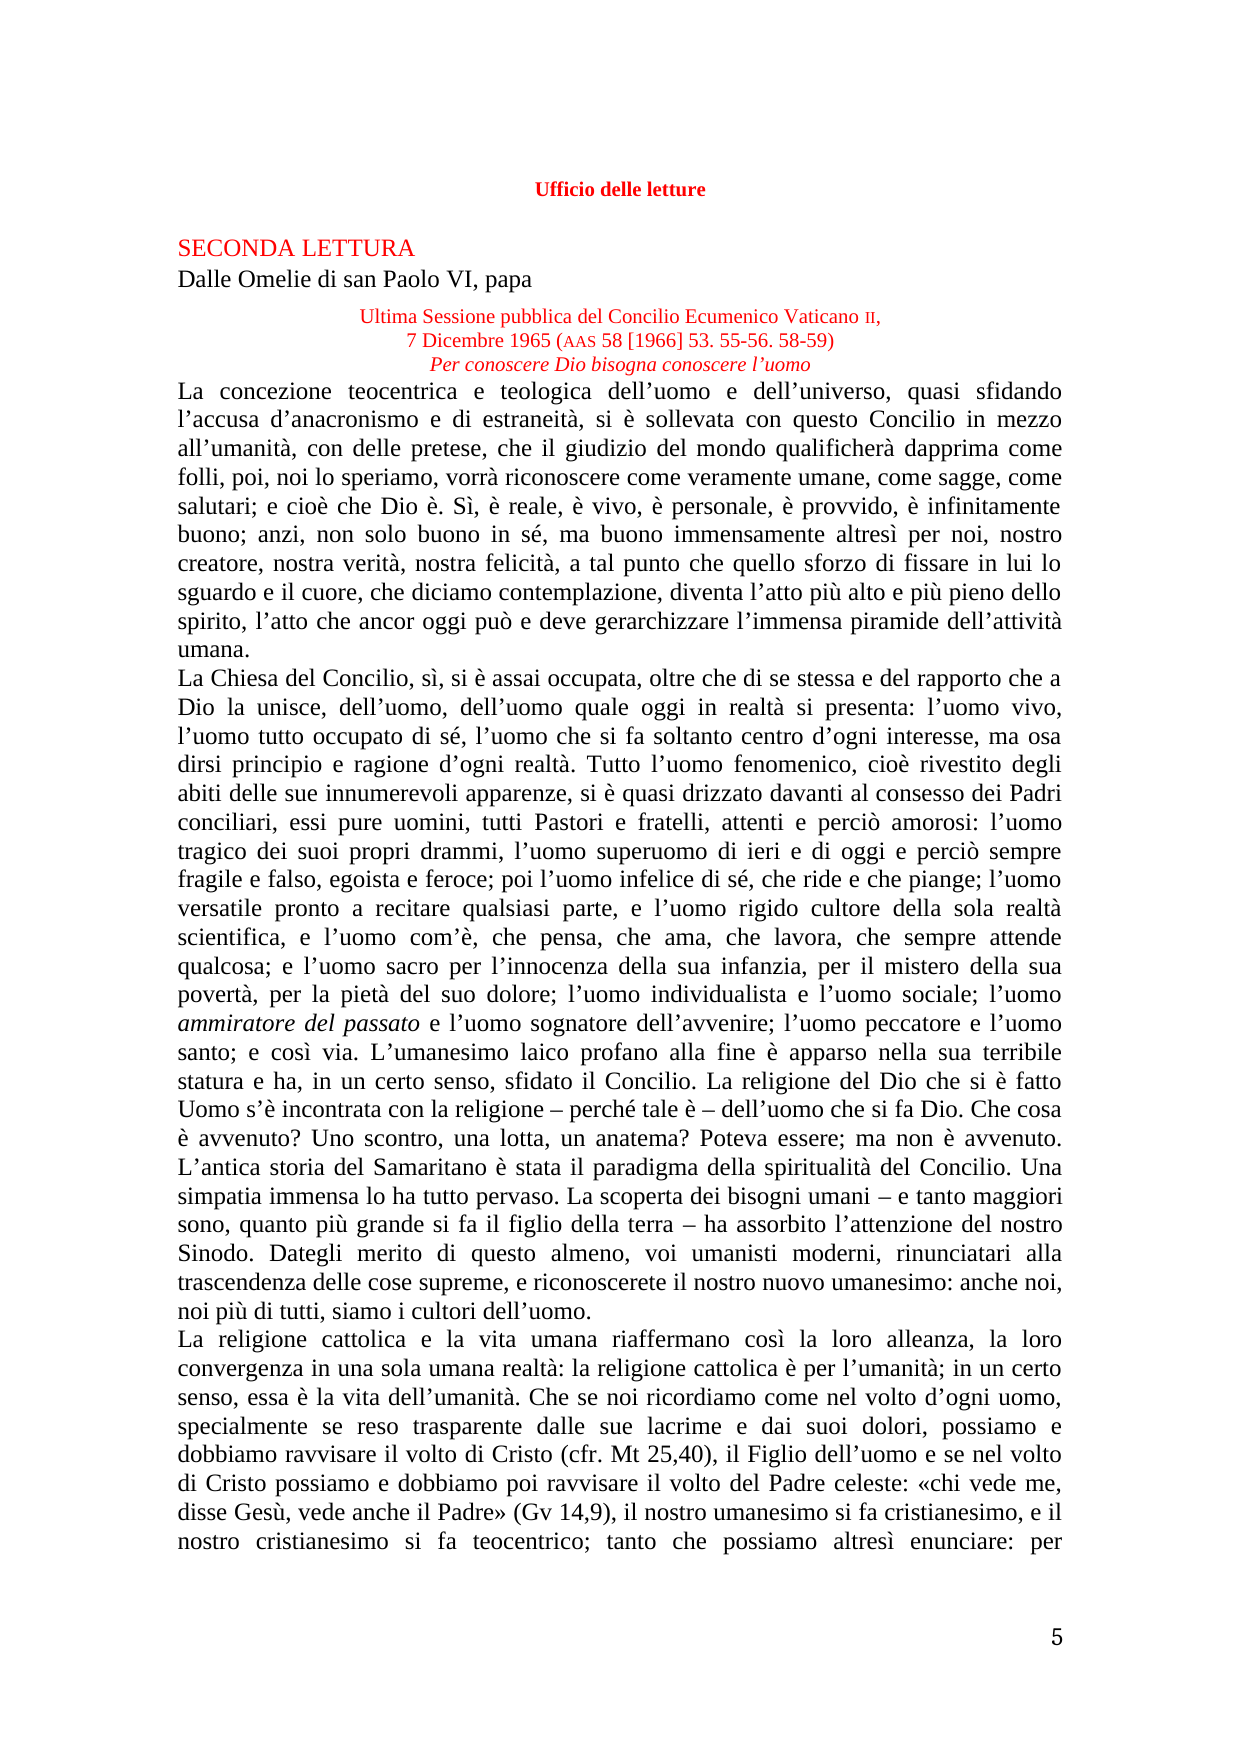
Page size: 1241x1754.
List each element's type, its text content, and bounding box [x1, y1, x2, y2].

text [177, 1324, 1063, 1554]
text Ultima Sessione pubblica del Concilio Ecumenico Vaticano ii, [177, 303, 1063, 328]
text La Chiesa del Concilio, sì, si è assai occupata, oltre che di se stessa e del rapporto che a Dio la unisce, dell’uomo, dell’uomo quale oggi in realtà si presenta: l’uomo vivo, l’uomo tutto occupato di sé, l’uomo che si fa soltanto centro d’ogni interesse, ma osa dirsi principio e ragione d’ogni realtà. Tutto l’uomo fenomenico, cioè rivestito degli abiti delle sue innumerevoli apparenze, si è quasi drizzato davanti al consesso dei Padri conciliari, essi pure uomini, tutti Pastori e fratelli, attenti e perciò amorosi: l’uomo tragico dei suoi propri drammi, l’uomo superuomo di ieri e di oggi e perciò sempre fragile e falso, egoista e feroce; poi l’uomo infelice di sé, che ride e che piange; l’uomo versatile pronto a recitare qualsiasi parte, e l’uomo rigido cultore della sola realtà scientifica, e l’uomo com’è, che pensa, che ama, che lavora, che sempre attende qualcosa; e l’uomo sacro per l’innocenza della sua infanzia, per il mistero della sua povertà, per la pietà del suo dolore; l’uomo individualista e l’uomo sociale; l’uomo ammiratore del passato e l’uomo sognatore dell’avvenire; l’uomo peccatore e l’uomo santo; e così via. L’umanesimo laico profano alla fine è apparso nella sua terribile statura e ha, in un certo senso, sfidato il Concilio. La religione del Dio che si è fatto Uomo s’è incontrata con la religione – perché tale è – dell’uomo che si fa Dio. Che cosa è avvenuto? Uno scontro, una lotta, un anatema? Poteva essere; ma non è avvenuto. L’antica storia del Samaritano è stata il paradigma della spiritualità del Concilio. Una simpatia immensa lo ha tutto pervaso. La scoperta dei bisogni umani – e tanto maggiori sono, quanto più grande si fa il figlio della terra – ha assorbito l’attenzione del nostro Sinodo. Dategli merito di questo almeno, voi umanisti moderni, rinunciatari alla trascendenza delle cose supreme, e riconoscerete il nostro nuovo umanesimo: anche noi, noi più di tutti, siamo i cultori dell’uomo. [177, 663, 1063, 1324]
text Ufficio delle letture [177, 177, 1063, 201]
text 7 Dicembre 1965 (aas 58 [1966] 53. 55-56. 58-59) [177, 328, 1063, 352]
text SECONDA LETTURA [177, 233, 1063, 262]
text Per conoscere Dio bisogna conoscere l’uomo [177, 352, 1063, 376]
text Dalle Omelie di san Paolo VI, papa [177, 264, 1063, 293]
text La concezione teocentrica e teologica dell’uomo e dell’universo, quasi sfidando l’accusa d’anacronismo e di estraneità, si è sollevata con questo Concilio in mezzo all’umanità, con delle pretese, che il giudizio del mondo qualificherà dapprima come folli, poi, noi lo speriamo, vorrà riconoscere come veramente umane, come sagge, come salutari; e cioè che Dio è. Sì, è reale, è vivo, è personale, è provvido, è infinitamente buono; anzi, non solo buono in sé, ma buono immensamente altresì per noi, nostro creatore, nostra verità, nostra felicità, a tal punto che quello sforzo di fissare in lui lo sguardo e il cuore, che diciamo contemplazione, diventa l’atto più alto e più pieno dello spirito, l’atto che ancor oggi può e deve gerarchizzare l’immensa piramide dell’attività umana. [177, 376, 1063, 663]
